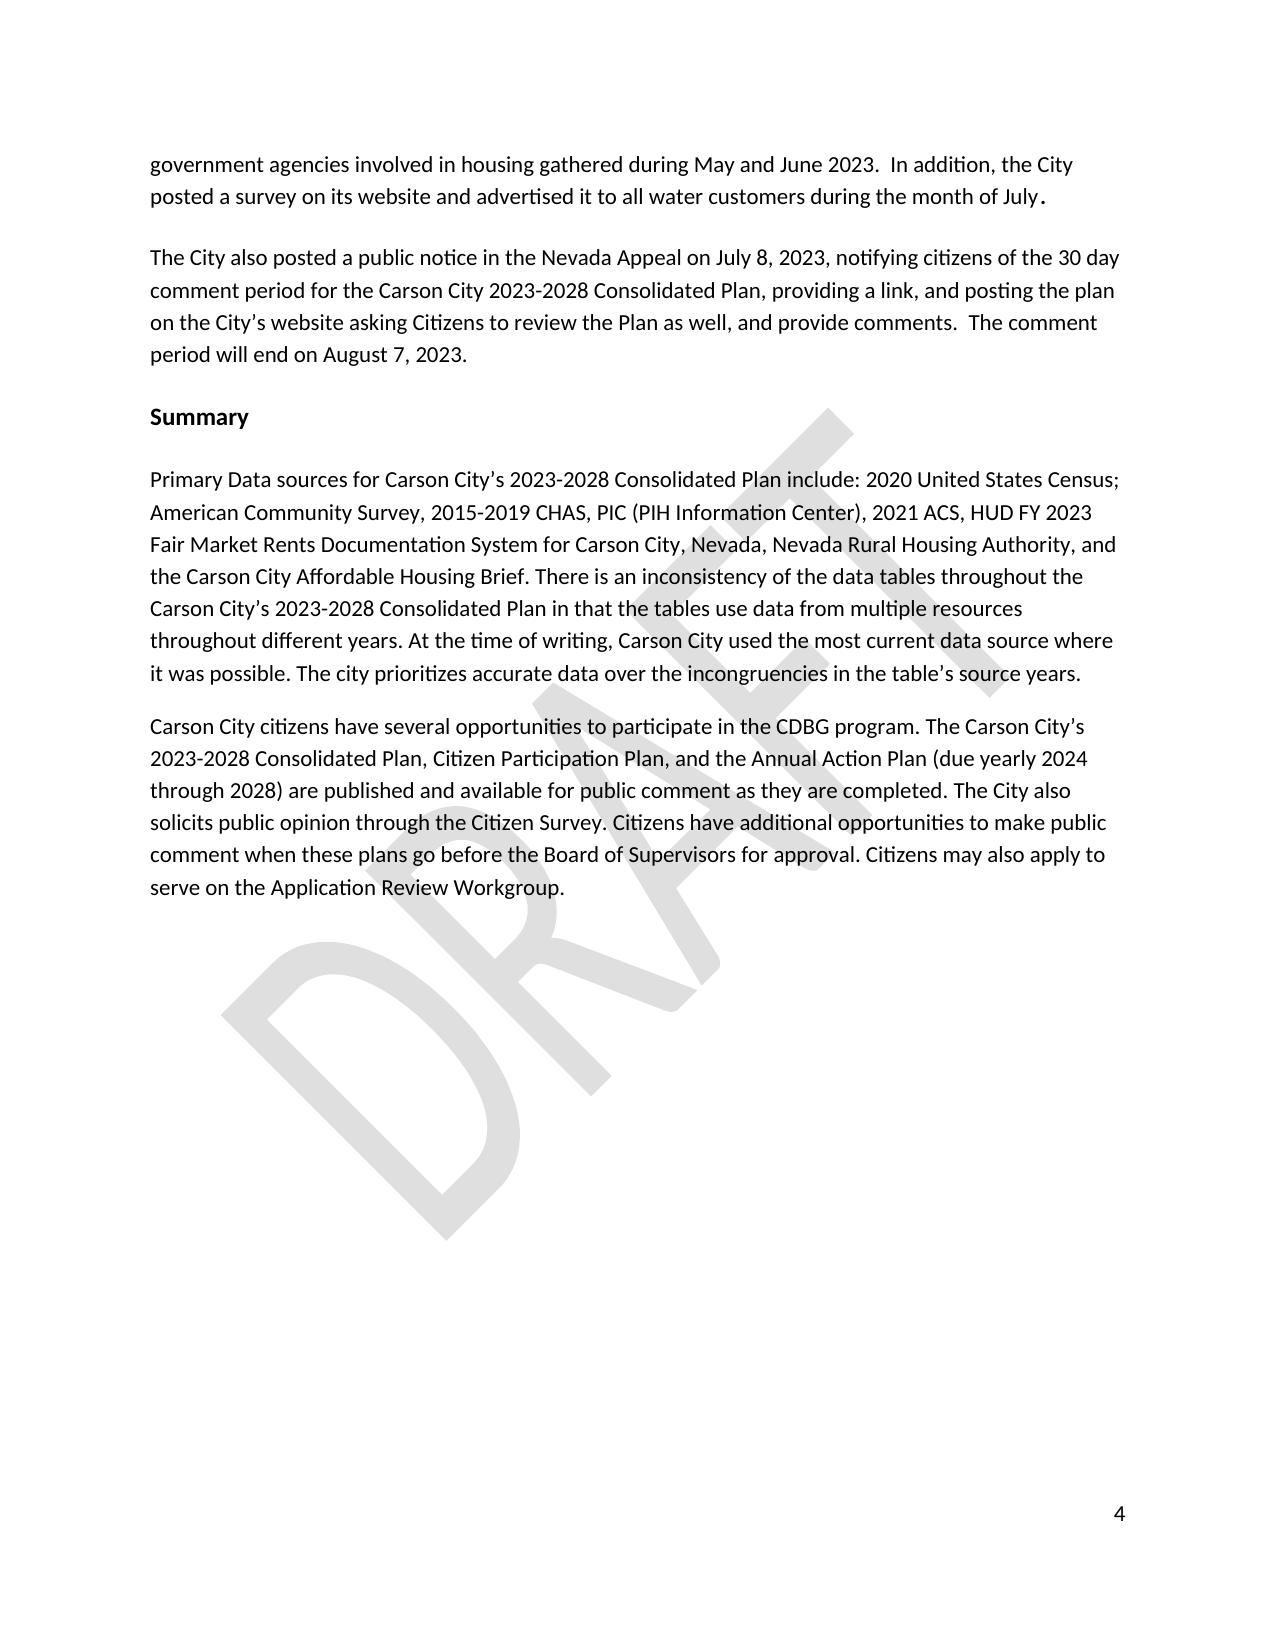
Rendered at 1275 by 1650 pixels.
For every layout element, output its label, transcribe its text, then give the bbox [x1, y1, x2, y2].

text The City also posted a public notice in the Nevada Appeal on July 8, 2023, notifying citizens of the 30 day comment period for the Carson City 2023-2028 Consolidated Plan, providing a link, and posting the plan on the City’s website asking Citizens to review the Plan as well, and provide comments. The comment period will end on August 7, 2023. [150, 243, 1125, 368]
text Carson City citizens have several opportunities to participate in the CDBG program. The Carson City’s 2023-2028 Consolidated Plan, Citizen Participation Plan, and the Annual Action Plan (due yearly 2024 through 2028) are published and available for public comment as they are completed. The City also solicits public opinion through the Citizen Survey. Citizens have additional opportunities to make public comment when these plans go before the Board of Supervisors for approval. Citizens may also apply to serve on the Application Review Workgroup. [150, 712, 1125, 901]
text Primary Data sources for Carson City’s 2023-2028 Consolidated Plan include: 2020 United States Census; American Community Survey, 2015-2019 CHAS, PIC (PIH Information Center), 2021 ACS, HUD FY 2023 Fair Market Rents Documentation System for Carson City, Nevada, Nevada Rural Housing Authority, and the Carson City Affordable Housing Brief. There is an inconsistency of the data tables throughout the Carson City’s 2023-2028 Consolidated Plan in that the tables use data from multiple resources throughout different years. At the time of writing, Carson City used the most current data source where it was possible. The city prioritizes accurate data over the incongruencies in the table’s source years. [150, 466, 1125, 687]
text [150, 150, 1125, 210]
text Summary [150, 401, 1125, 432]
